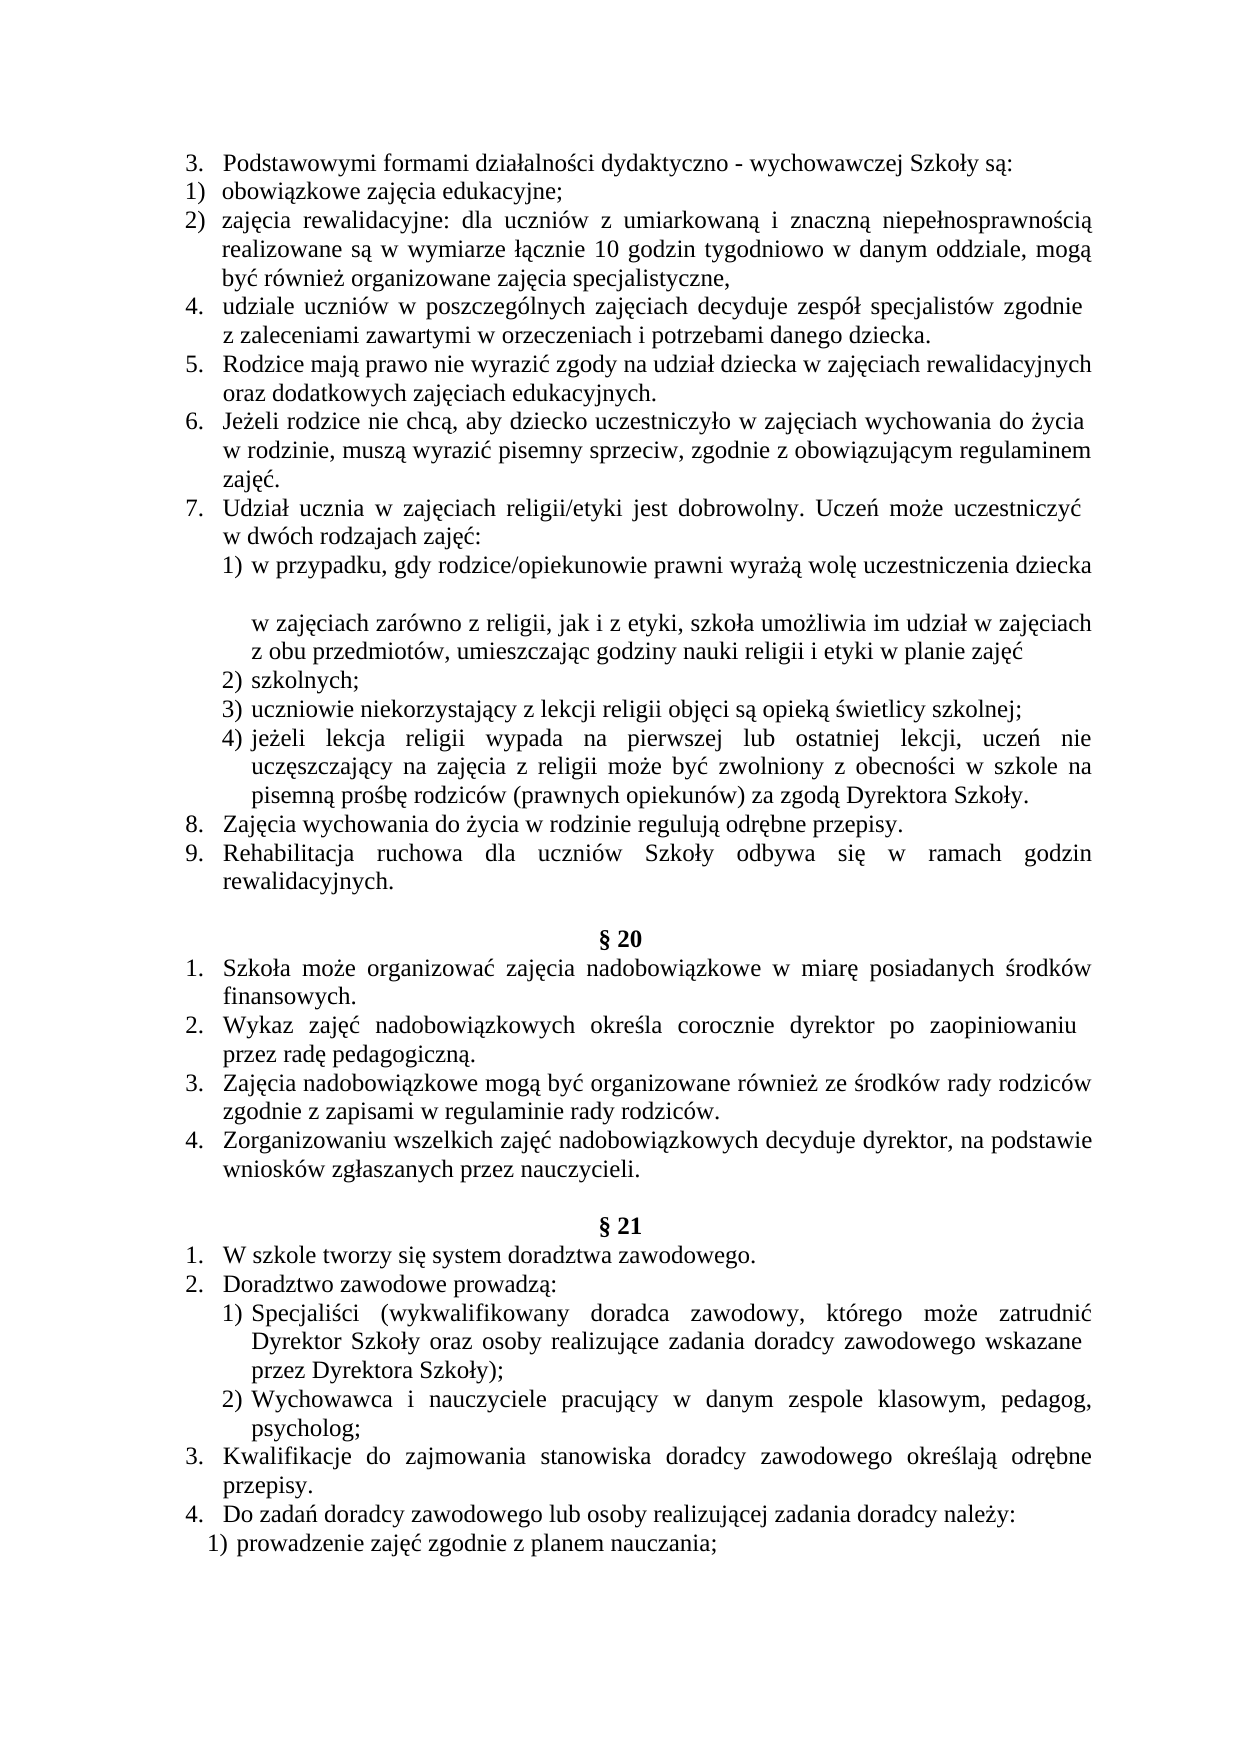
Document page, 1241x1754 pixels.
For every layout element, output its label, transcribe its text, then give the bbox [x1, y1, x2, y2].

list jeżeli lekcja religii wypada na pierwszej lub ostatniej lekcji, uczeń nie uczęszczający na zajęcia z religii może być zwolniony z obecności w szkole na pisemną prośbę rodziców (prawnych opiekunów) za zgodą Dyrektora Szkoły. [222, 723, 1093, 809]
list Zajęcia nadobowiązkowe mogą być organizowane również ze środków rady rodziców zgodnie z zapisami w regulaminie rady rodziców. [185, 1068, 1093, 1125]
list Rehabilitacja ruchowa dla uczniów Szkoły odbywa się w ramach godzin rewalidacyjnych. [185, 838, 1093, 895]
list Do zadań doradcy zawodowego lub osoby realizującej zadania doradcy należy: [185, 1499, 1093, 1528]
list Udział ucznia w zajęciach religii/etyki jest dobrowolny. Uczeń może uczestniczyć w dwóch rodzajach zajęć: [185, 493, 1093, 550]
list prowadzenie zajęć zgodnie z planem nauczania; [207, 1528, 1093, 1556]
list Podstawowymi formami działalności dydaktyczno - wychowawczej Szkoły są: [185, 148, 1093, 176]
text § 20 [148, 924, 1093, 953]
list Specjaliści (wykwalifikowany doradca zawodowy, którego może zatrudnić Dyrektor Szkoły oraz osoby realizujące zadania doradcy zawodowego wskazane przez Dyrektora Szkoły); [222, 1298, 1093, 1384]
list obowiązkowe zajęcia edukacyjne; [184, 176, 1093, 205]
list szkolnych; [222, 665, 1093, 694]
list w przypadku, gdy rodzice/opiekunowie prawni wyrażą wolę uczestniczenia dziecka w zajęciach zarówno z religii, jak i z etyki, szkoła umożliwia im udział w zajęciach z obu przedmiotów, umieszczając godziny nauki religii i etyki w planie zajęć [222, 550, 1093, 665]
list Zajęcia wychowania do życia w rodzinie regulują odrębne przepisy. [185, 809, 1093, 838]
list udziale uczniów w poszczególnych zajęciach decyduje zespół specjalistów zgodnie z zaleceniami zawartymi w orzeczeniach i potrzebami danego dziecka. [185, 291, 1093, 349]
list Kwalifikacje do zajmowania stanowiska doradcy zawodowego określają odrębne przepisy. [185, 1441, 1093, 1499]
list W szkole tworzy się system doradztwa zawodowego. [185, 1240, 1093, 1269]
list Wykaz zajęć nadobowiązkowych określa corocznie dyrektor po zaopiniowaniu przez radę pedagogiczną. [185, 1010, 1093, 1068]
list zajęcia rewalidacyjne: dla uczniów z umiarkowaną i znaczną niepełnosprawnością realizowane są w wymiarze łącznie 10 godzin tygodniowo w danym oddziale, mogą być również organizowane zajęcia specjalistyczne, [184, 205, 1093, 291]
list Szkoła może organizować zajęcia nadobowiązkowe w miarę posiadanych środków finansowych. [185, 953, 1093, 1010]
list Zorganizowaniu wszelkich zajęć nadobowiązkowych decyduje dyrektor, na podstawie wniosków zgłaszanych przez nauczycieli. [185, 1125, 1093, 1183]
text § 21 [148, 1211, 1093, 1240]
list Wychowawca i nauczyciele pracujący w danym zespole klasowym, pedagog, psycholog; [222, 1384, 1093, 1441]
list uczniowie niekorzystający z lekcji religii objęci są opieką świetlicy szkolnej; [222, 694, 1093, 723]
list Jeżeli rodzice nie chcą, aby dziecko uczestniczyło w zajęciach wychowania do życia w rodzinie, muszą wyrazić pisemny sprzeciw, zgodnie z obowiązującym regulaminem zajęć. [185, 406, 1093, 493]
list Rodzice mają prawo nie wyrazić zgody na udział dziecka w zajęciach rewalidacyjnych oraz dodatkowych zajęciach edukacyjnych. [185, 349, 1093, 406]
list Doradztwo zawodowe prowadzą: [185, 1269, 1093, 1298]
